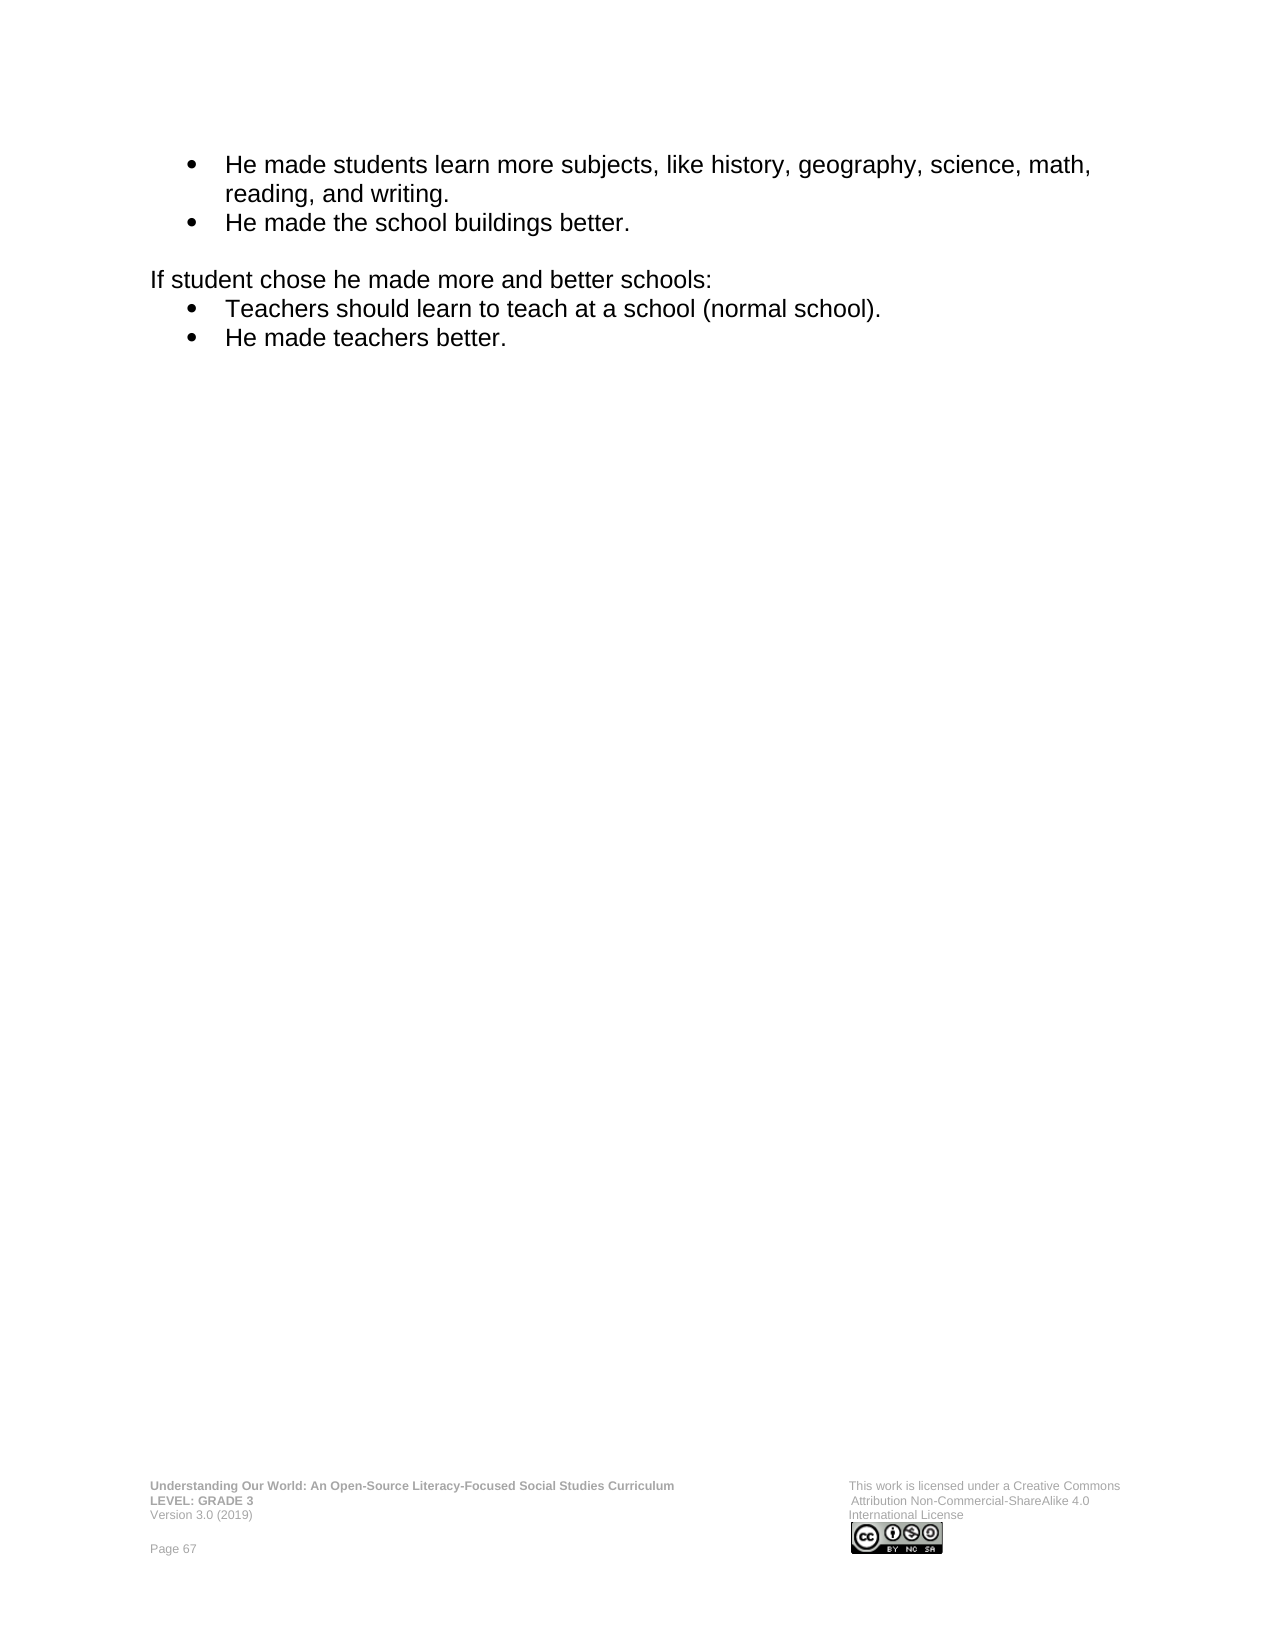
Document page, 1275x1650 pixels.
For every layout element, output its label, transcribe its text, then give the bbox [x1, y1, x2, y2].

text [150, 265, 1125, 294]
list He made teachers better. [187, 323, 1125, 352]
picture [851, 1522, 943, 1554]
list He made the school buildings better. [187, 208, 1125, 236]
list He made students learn more subjects, like history, geography, science, math, reading, and writing. [187, 150, 1125, 208]
list Teachers should learn to teach at a school (normal school). [187, 294, 1125, 323]
